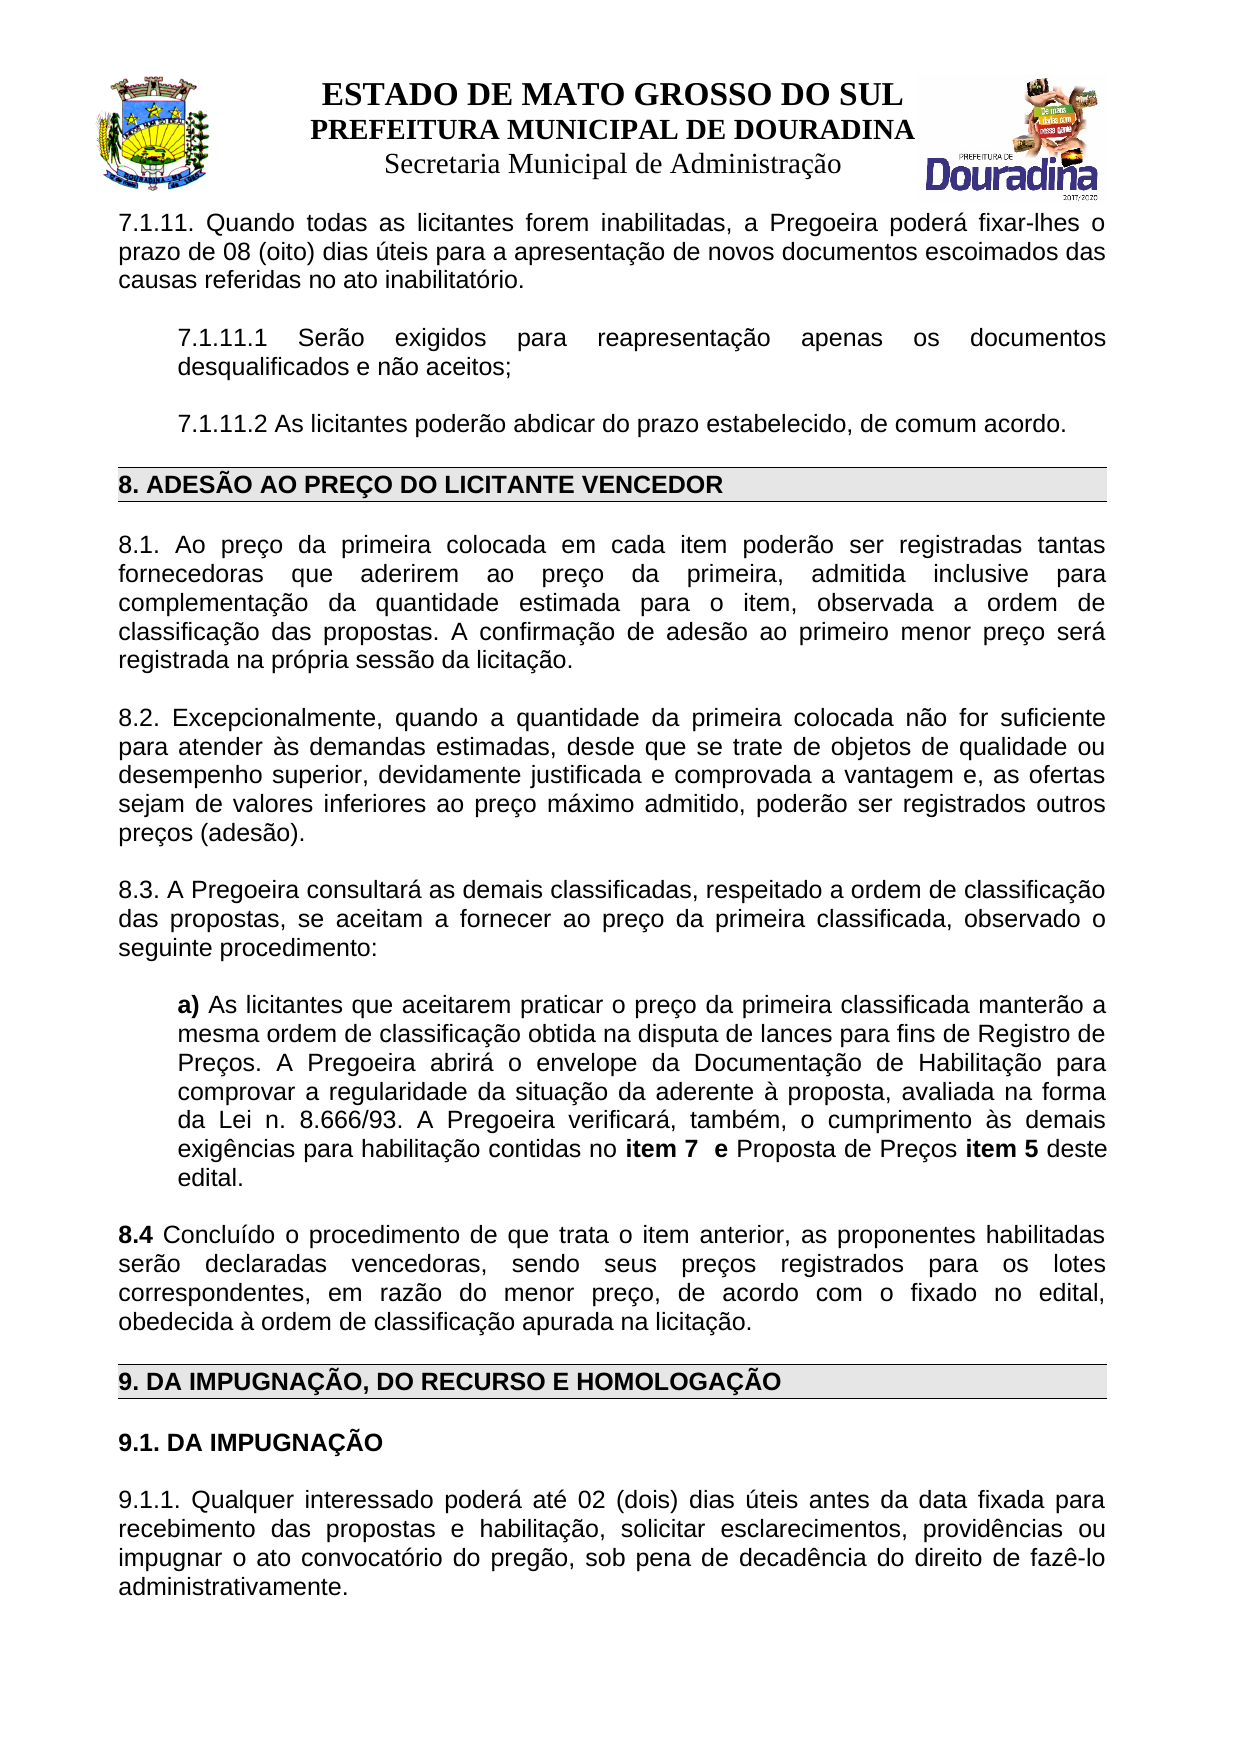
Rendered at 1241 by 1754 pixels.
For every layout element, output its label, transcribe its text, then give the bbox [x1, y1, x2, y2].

picture [915, 74, 1108, 204]
text 9.1. DA IMPUGNAÇÃO [118, 1428, 1107, 1457]
text 7.1.11.1 Serão exigidos para reapresentação apenas os documentos desqualificados e não aceitos; [177, 323, 1107, 381]
text 8.1. Ao preço da primeira colocada em cada item poderão ser registradas tantas fornecedoras que aderirem ao preço da primeira, admitida inclusive para complementação da quantidade estimada para o item, observada a ordem de classificação das propostas. A confirmação de adesão ao primeiro menor preço será registrada na própria sessão da licitação. [118, 531, 1107, 674]
text 8.3. A Pregoeira consultará as demais classificadas, respeitado a ordem de classificação das propostas, se aceitam a fornecer ao preço da primeira classificada, observado o seguinte procedimento: [118, 876, 1107, 962]
text 8. ADESÃO AO PREÇO DO LICITANTE VENCEDOR [118, 468, 1107, 501]
text 9.1.1. Qualquer interessado poderá até 02 (dois) dias úteis antes da data fixada para recebimento das propostas e habilitação, solicitar esclarecimentos, providências ou impugnar o ato convocatório do pregão, sob pena de decadência do direito de fazê-lo administrativamente. [118, 1486, 1107, 1601]
text 8.4 Concluído o procedimento de que trata o item anterior, as proponentes habilitadas serão declaradas vencedoras, sendo seus preços registrados para os lotes correspondentes, em razão do menor preço, de acordo com o fixado no edital, obedecida à ordem de classificação apurada na licitação. [118, 1221, 1107, 1336]
text 8.2. Excepcionalmente, quando a quantidade da primeira colocada não for suficiente para atender às demandas estimadas, desde que se trate de objetos de qualidade ou desempenho superior, devidamente justificada e comprovada a vantagem e, as ofertas sejam de valores inferiores ao preço máximo admitido, poderão ser registrados outros preços (adesão). [118, 703, 1107, 847]
text 9. DA IMPUGNAÇÃO, DO RECURSO E HOMOLOGAÇÃO [118, 1365, 1107, 1398]
text a) As licitantes que aceitarem praticar o preço da primeira classificada manterão a mesma ordem de classificação obtida na disputa de lances para fins de Registro de Preços. A Pregoeira abrirá o envelope da Documentação de Habilitação para comprovar a regularidade da situação da aderente à proposta, avaliada na forma da Lei n. 8.666/93. A Pregoeira verificará, também, o cumprimento às demais exigências para habilitação contidas no item 7 e Proposta de Preços item 5 deste edital. [177, 991, 1107, 1192]
picture [86, 63, 218, 201]
text 7.1.11.2 As licitantes poderão abdicar do prazo estabelecido, de comum acordo. [177, 409, 1107, 438]
text 7.1.11. Quando todas as licitantes forem inabilitadas, a Pregoeira poderá fixar-lhes o prazo de 08 (oito) dias úteis para a apresentação de novos documentos escoimados das causas referidas no ato inabilitatório. [118, 208, 1107, 294]
